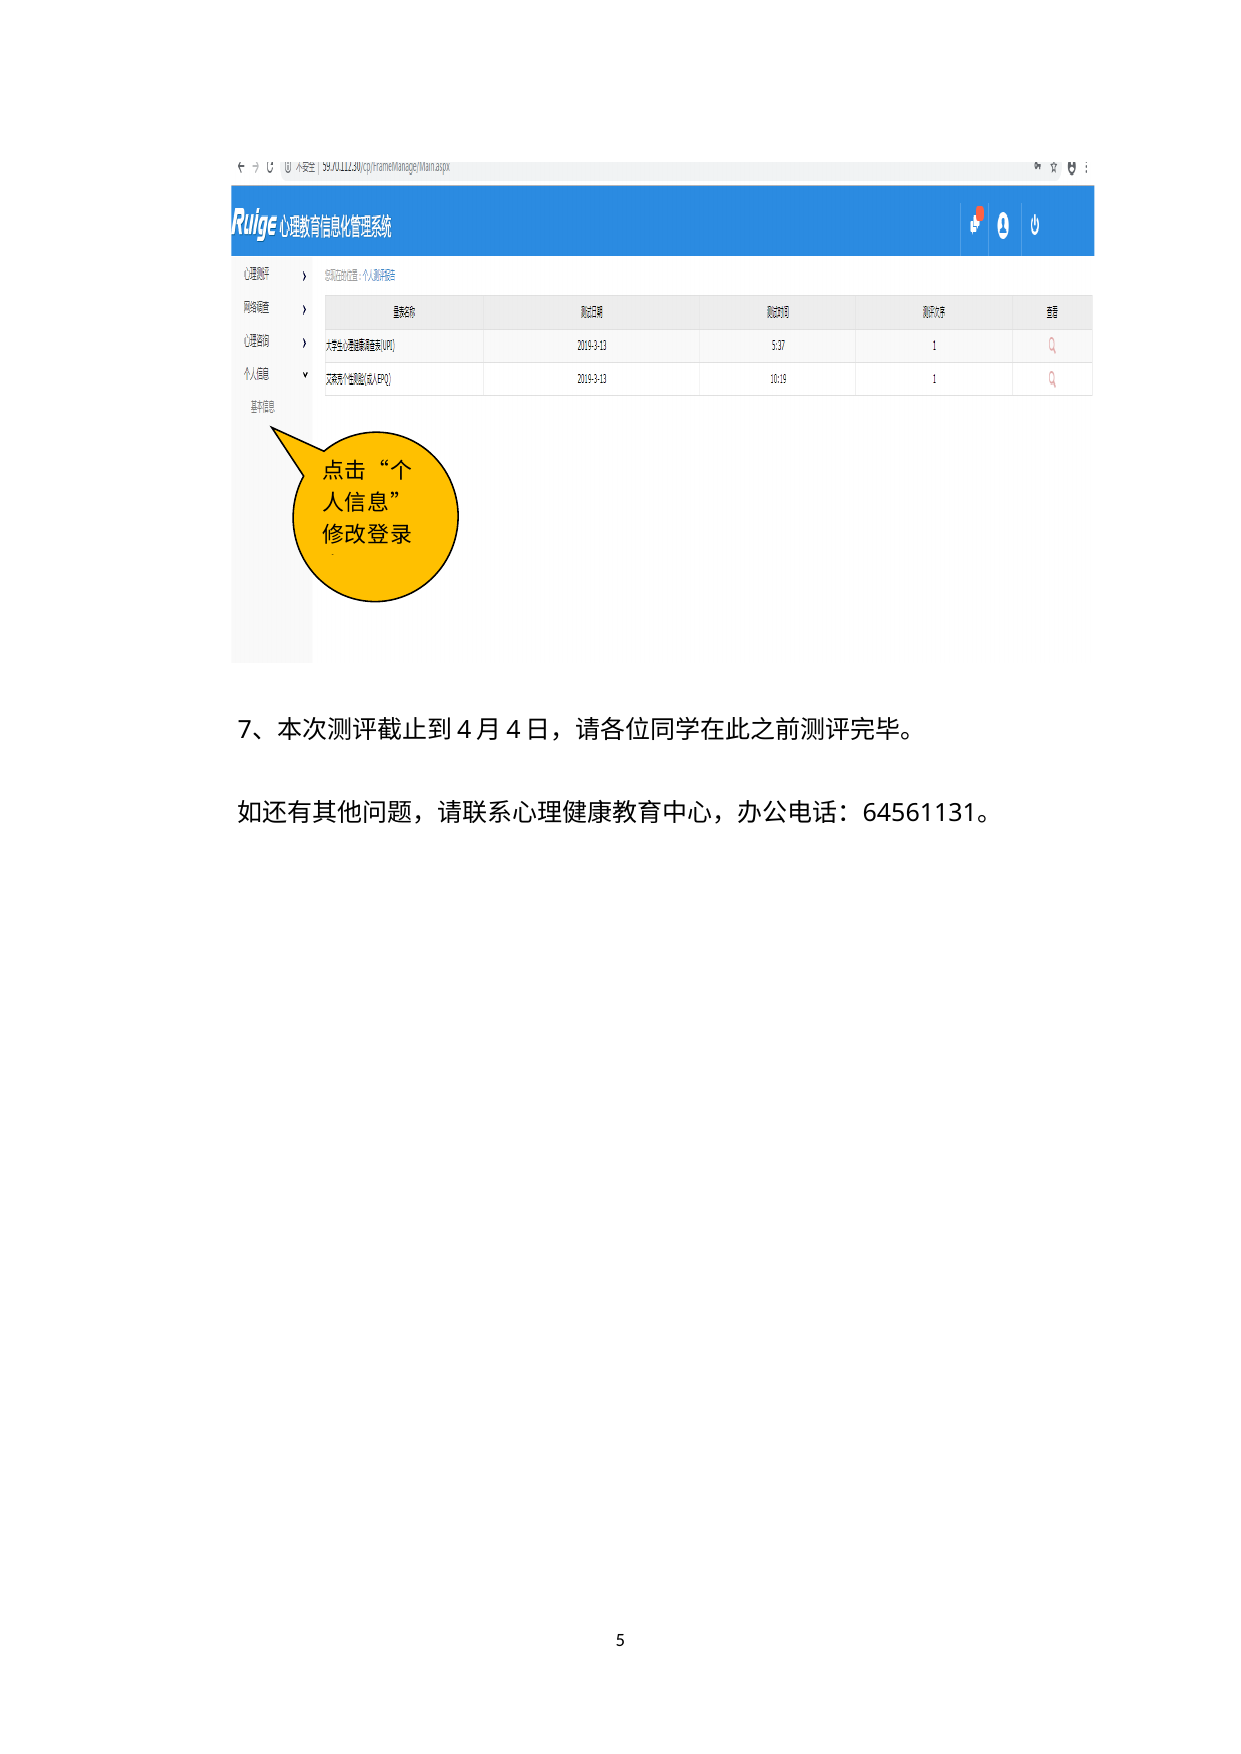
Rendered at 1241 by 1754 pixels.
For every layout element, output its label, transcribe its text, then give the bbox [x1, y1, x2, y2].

text 7、本次测评截止到4月4日，请各位同学在此之前测评完毕。 [187, 695, 1053, 760]
picture [231, 162, 1095, 663]
text 如还有其他问题，请联系心理健康教育中心，办公电话：64561131。 [187, 778, 1053, 843]
